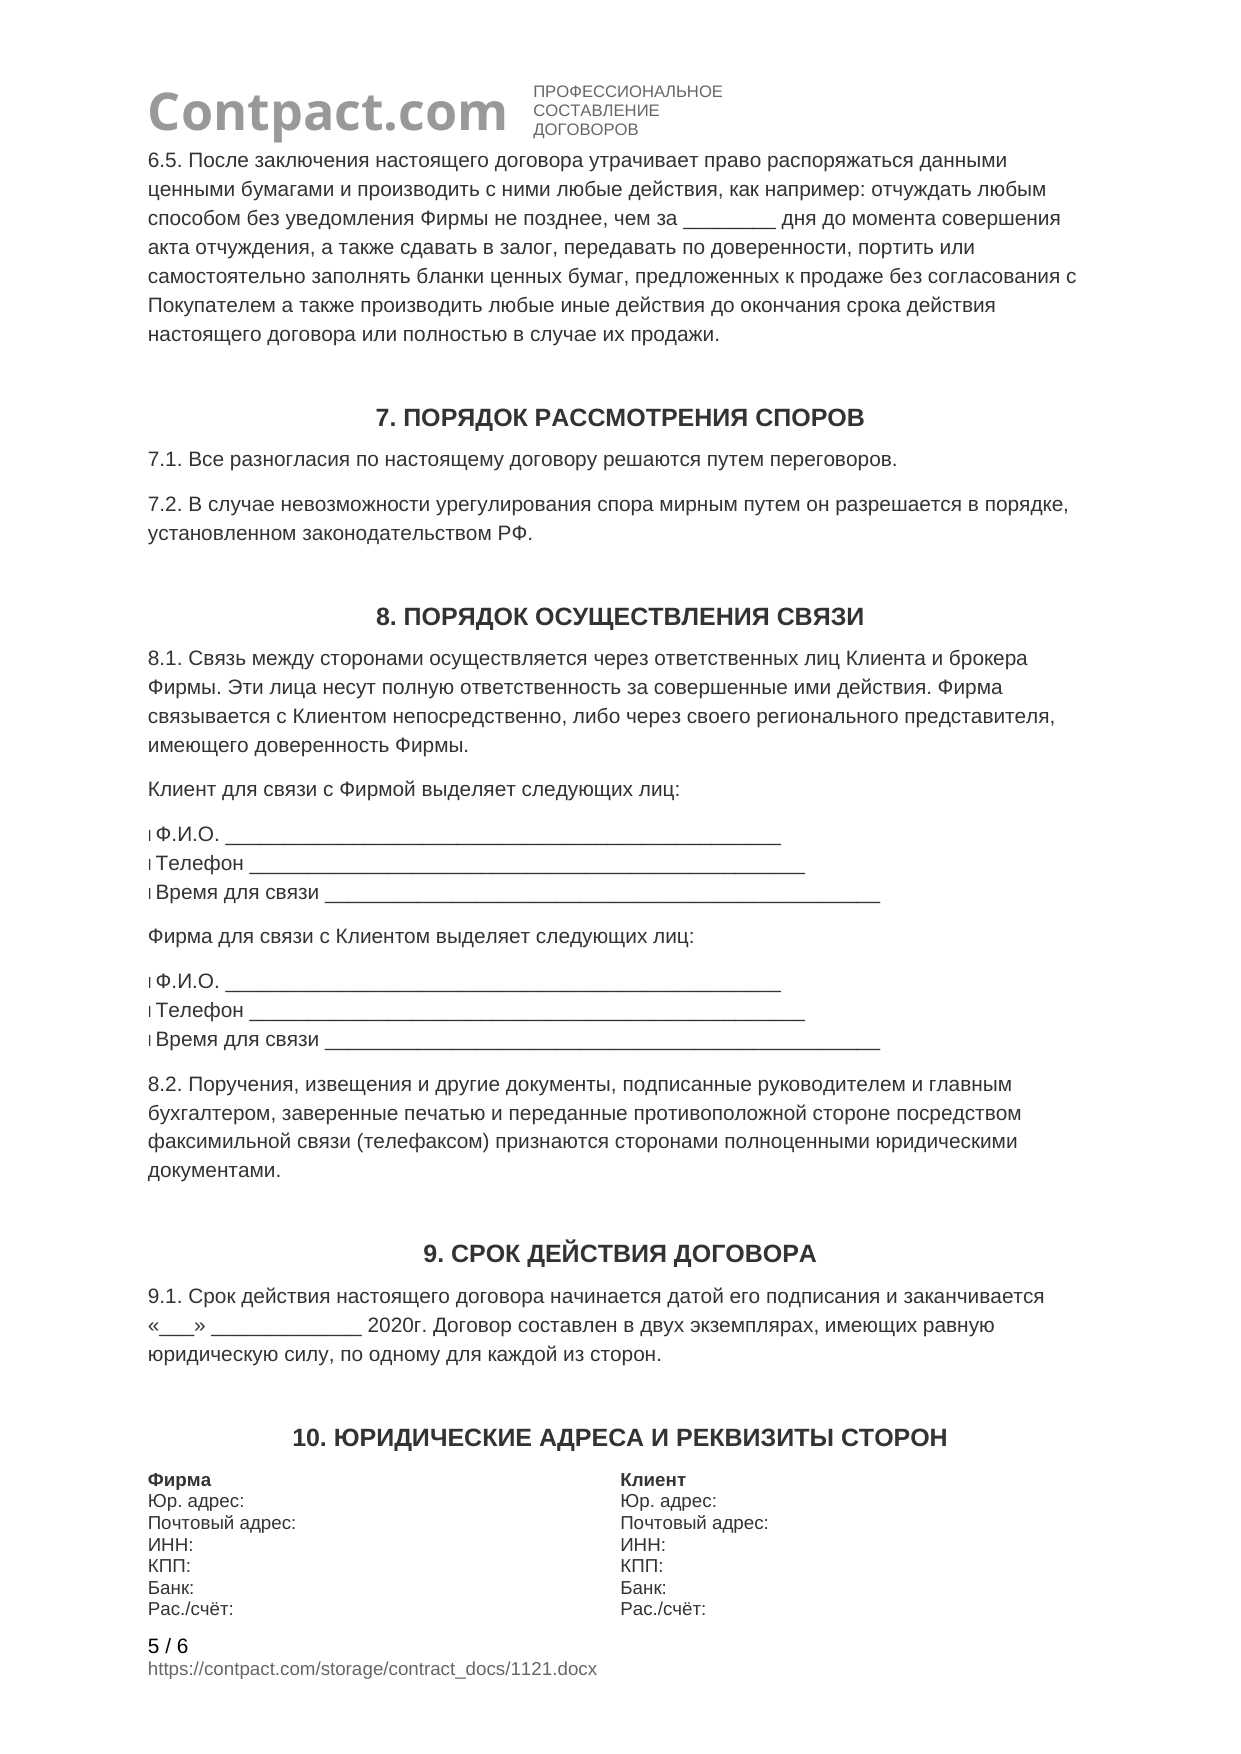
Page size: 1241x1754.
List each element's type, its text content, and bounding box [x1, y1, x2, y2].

text l Телефон ________________________________________________ [148, 998, 1092, 1022]
text 8. ПОРЯДОК ОСУЩЕСТВЛЕНИЯ СВЯЗИ [148, 601, 1092, 630]
text l Ф.И.О. ________________________________________________ [148, 822, 1092, 846]
text 6.5. После заключения настоящего договора утрачивает право распоряжаться данными ценными бумагами и производить с ними любые действия, как например: отчуждать любым способом без уведомления Фирмы не позднее, чем за ________ дня до момента совершения акта отчуждения, а также сдавать в залог, передавать по доверенности, портить или самостоятельно заполнять бланки ценных бумаг, предложенных к продаже без согласования с Покупателем а также производить любые иные действия до окончания срока действия настоящего договора или полностью в случае их продажи. [148, 148, 1092, 345]
text Клиент для связи с Фирмой выделяет следующих лиц: [148, 777, 1092, 801]
text l Время для связи ________________________________________________ [148, 880, 1092, 904]
text l Телефон ________________________________________________ [148, 851, 1092, 875]
text 8.1. Связь между сторонами осуществляется через ответственных лиц Клиента и брокера Фирмы. Эти лица несут полную ответственность за совершенные ими действия. Фирма связывается с Клиентом непосредственно, либо через своего регионального представителя, имеющего доверенность Фирмы. [148, 646, 1092, 757]
text Фирма для связи с Клиентом выделяет следующих лиц: [148, 924, 1092, 948]
text 10. ЮРИДИЧЕСКИЕ АДРЕСА И РЕКВИЗИТЫ СТОРОН [148, 1423, 1092, 1451]
text 7.2. В случае невозможности урегулирования спора мирным путем он разрешается в порядке, установленном законодательством РФ. [148, 491, 1092, 544]
text 9.1. Срок действия настоящего договора начинается датой его подписания и заканчивается «___» _____________ 2020г. Договор составлен в двух экземплярах, имеющих равную юридическую силу, по одному для каждой из сторон. [148, 1284, 1092, 1366]
text l Время для связи ________________________________________________ [148, 1027, 1092, 1051]
text 8.2. Поручения, извещения и другие документы, подписанные руководителем и главным бухгалтером, заверенные печатью и переданные противоположной стороне посредством факсимильной связи (телефаксом) признаются сторонами полноценными юридическими документами. [148, 1071, 1092, 1182]
text 7.1. Все разногласия по настоящему договору решаются путем переговоров. [148, 447, 1092, 471]
text 7. ПОРЯДОК РАССМОТРЕНИЯ СПОРОВ [148, 402, 1092, 431]
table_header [137, 1469, 608, 1619]
text l Ф.И.О. ________________________________________________ [148, 969, 1092, 993]
text 9. СРОК ДЕЙСТВИЯ ДОГОВОРА [148, 1239, 1092, 1268]
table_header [610, 1469, 1080, 1619]
